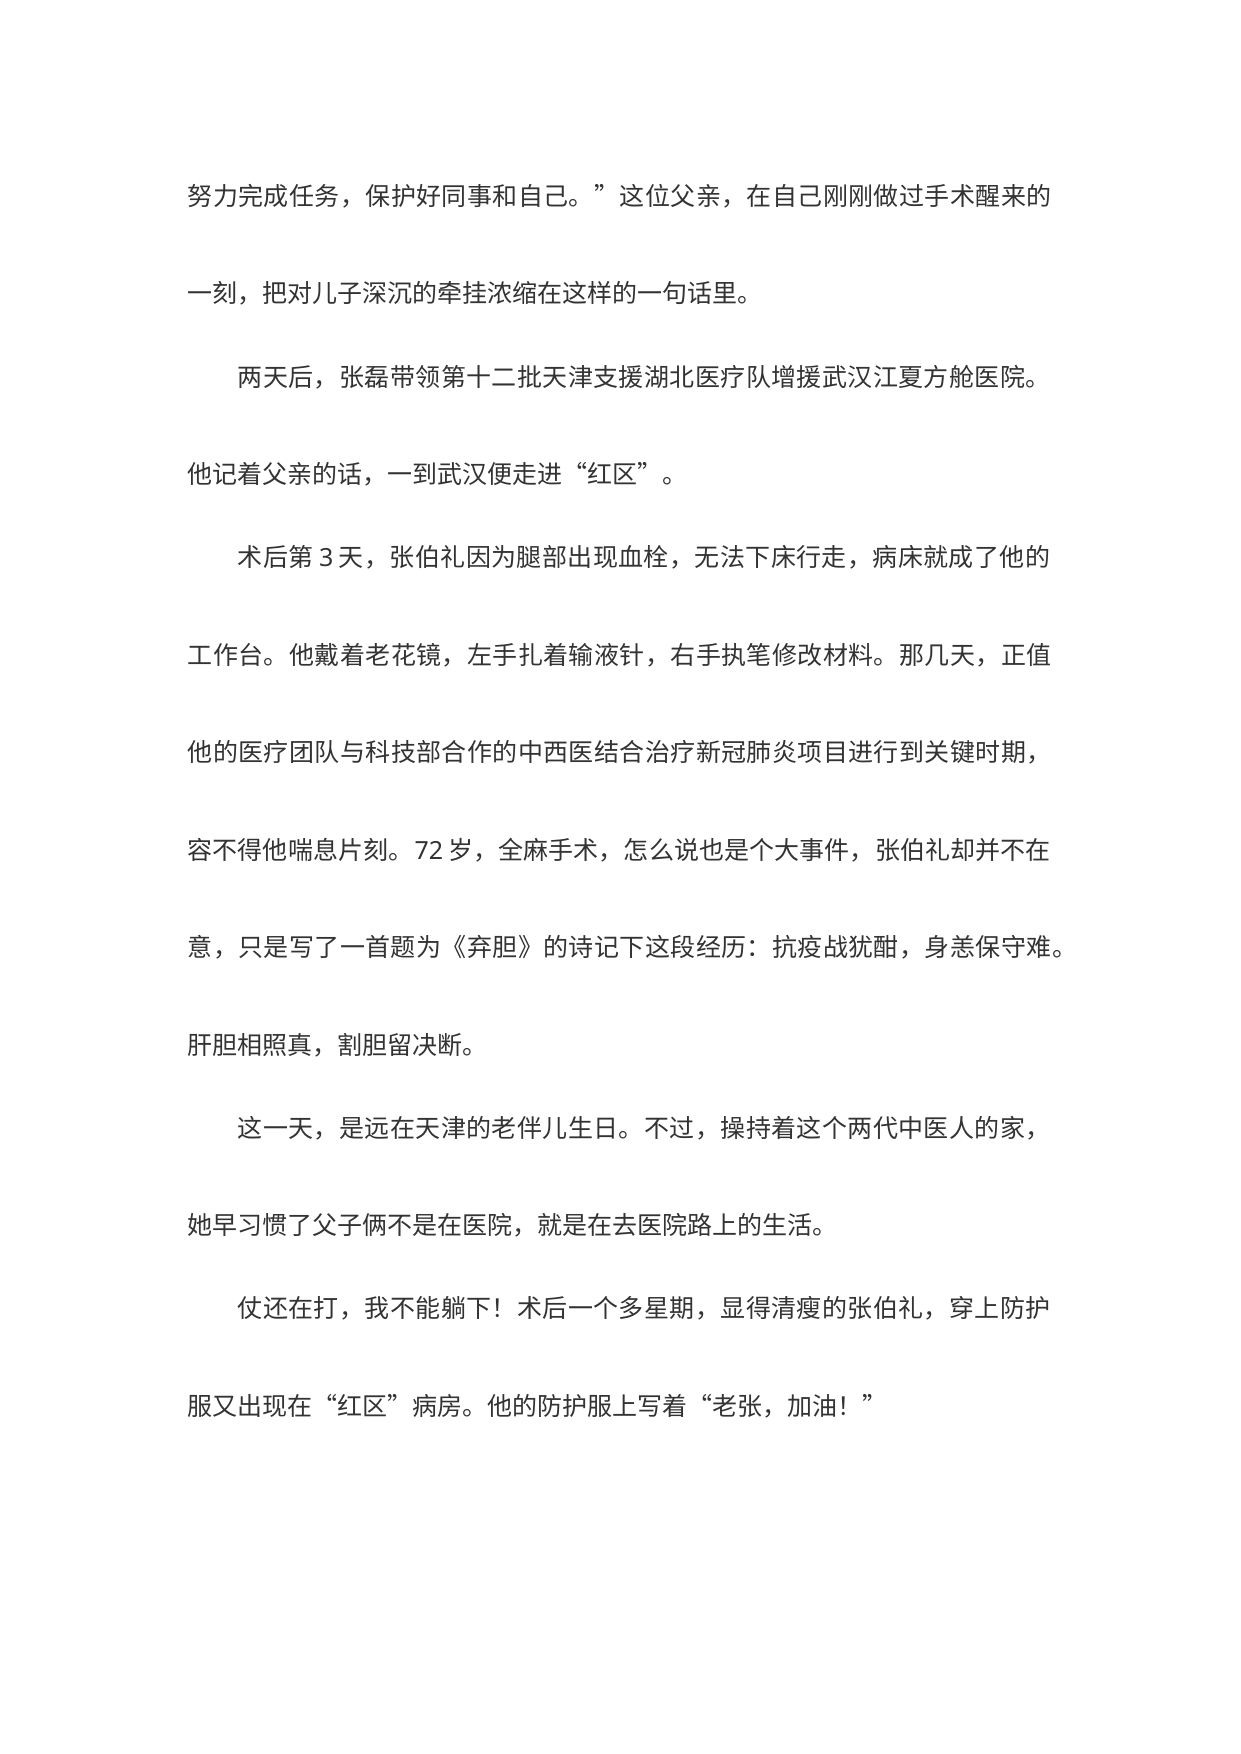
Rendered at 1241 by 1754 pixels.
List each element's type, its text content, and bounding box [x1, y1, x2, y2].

text 术后第3天，张伯礼因为腿部出现血栓，无法下床行走，病床就成了他的工作台。他戴着老花镜，左手扎着输液针，右手执笔修改材料。那几天，正值他的医疗团队与科技部合作的中西医结合治疗新冠肺炎项目进行到关键时期，容不得他喘息片刻。72岁，全麻手术，怎么说也是个大事件，张伯礼却并不在意，只是写了一首题为《弃胆》的诗记下这段经历：抗疫战犹酣，身恙保守难。肝胆相照真，割胆留决断。 [187, 523, 1053, 1076]
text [187, 162, 1053, 324]
text 仗还在打，我不能躺下！术后一个多星期，显得清瘦的张伯礼，穿上防护服又出现在“红区”病房。他的防护服上写着“老张，加油！” [187, 1274, 1053, 1437]
text 这一天，是远在天津的老伴儿生日。不过，操持着这个两代中医人的家，她早习惯了父子俩不是在医院，就是在去医院路上的生活。 [187, 1094, 1053, 1256]
text 两天后，张磊带领第十二批天津支援湖北医疗队增援武汉江夏方舱医院。他记着父亲的话，一到武汉便走进“红区”。 [187, 343, 1053, 505]
